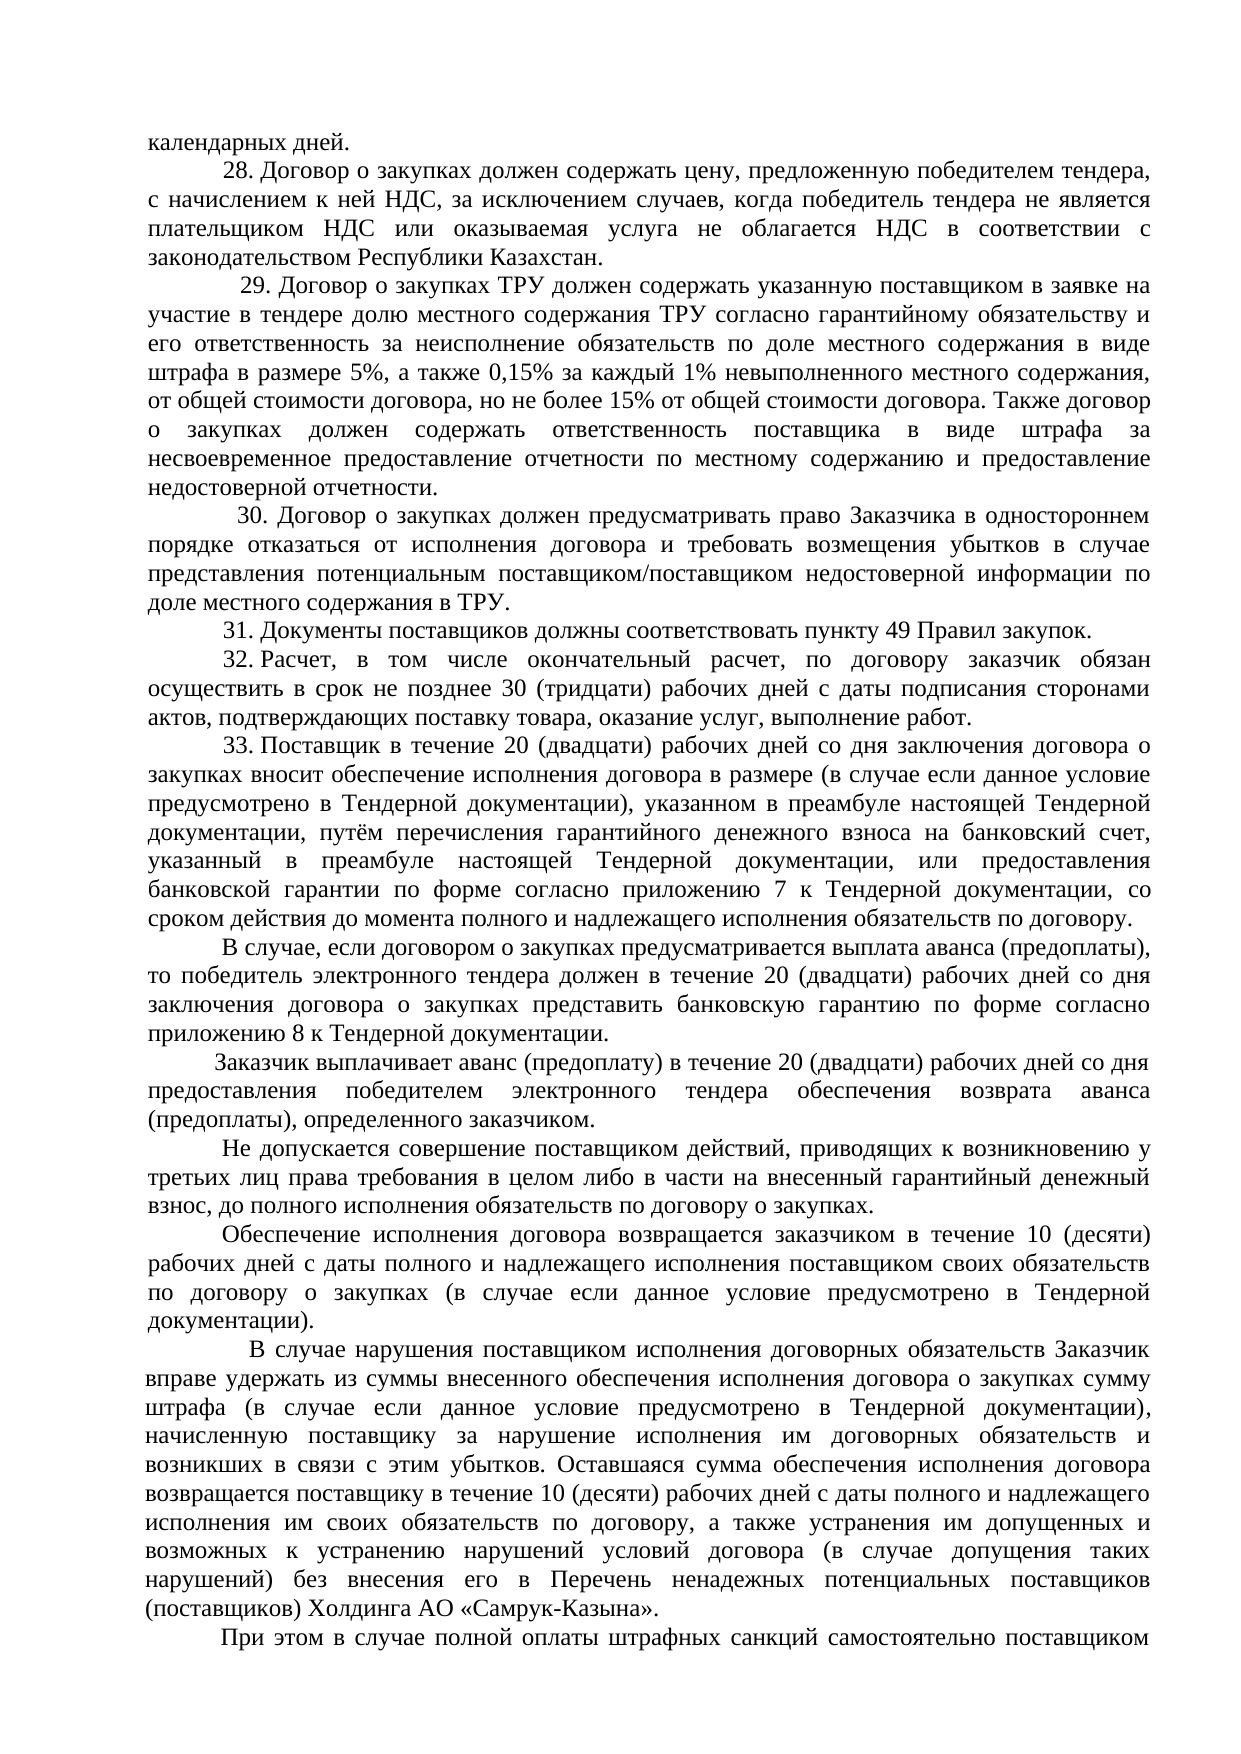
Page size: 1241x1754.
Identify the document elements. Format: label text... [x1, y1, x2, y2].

text Обеспечение исполнения договора возвращается заказчиком в течение 10 (десяти) рабочих дней с даты полного и надлежащего исполнения поставщиком своих обязательств по договору о закупках (в случае если данное условие предусмотрено в Тендерной документации). [148, 1219, 1152, 1334]
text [148, 127, 1152, 155]
text 29. Договор о закупках ТРУ должен содержать указанную поставщиком в заявке на участие в тендере долю местного содержания ТРУ согласно гарантийному обязательству и его ответственность за неисполнение обязательств по доле местного содержания в виде штрафа в размере 5%, а также 0,15% за каждый 1% невыполненного местного содержания, от общей стоимости договора, но не более 15% от общей стоимости договора. Также договор о закупках должен содержать ответственность поставщика в виде штрафа за несвоевременное предоставление отчетности по местному содержанию и предоставление недостоверной отчетности. [148, 270, 1152, 500]
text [145, 1622, 1152, 1650]
text 31. Документы поставщиков должны соответствовать пункту 49 Правил закупок. [148, 615, 1152, 644]
text Не допускается совершение поставщиком действий, приводящих к возникновению у третьих лиц права требования в целом либо в части на внесенный гарантийный денежный взнос, до полного исполнения обязательств по договору о закупках. [148, 1133, 1152, 1219]
text 33. Поставщик в течение 20 (двадцати) рабочих дней со дня заключения договора о закупках вносит обеспечение исполнения договора в размере (в случае если данное условие предусмотрено в Тендерной документации), указанном в преамбуле настоящей Тендерной документации, путём перечисления гарантийного денежного взноса на банковский счет, указанный в преамбуле настоящей Тендерной документации, или предоставления банковской гарантии по форме согласно приложению 7 к Тендерной документации, со сроком действия до момента полного и надлежащего исполнения обязательств по договору. [148, 730, 1152, 932]
text 30. Договор о закупках должен предусматривать право Заказчика в одностороннем порядке отказаться от исполнения договора и требовать возмещения убытков в случае представления потенциальным поставщиком/поставщиком недостоверной информации по доле местного содержания в ТРУ. [148, 500, 1152, 615]
text 32. Расчет, в том числе окончательный расчет, по договору заказчик обязан осуществить в срок не позднее 30 (тридцати) рабочих дней с даты подписания сторонами актов, подтверждающих поставку товара, оказание услуг, выполнение работ. [148, 644, 1152, 730]
list В случае, если договором о закупках предусматривается выплата аванса (предоплаты), то победитель электронного тендера должен в течение 20 (двадцати) рабочих дней со дня заключения договора о закупках представить банковскую гарантию по форме согласно приложению 8 к Тендерной документации. [148, 932, 1152, 1047]
text В случае нарушения поставщиком исполнения договорных обязательств Заказчик вправе удержать из суммы внесенного обеспечения исполнения договора о закупках сумму штрафа (в случае если данное условие предусмотрено в Тендерной документации), начисленную поставщику за нарушение исполнения им договорных обязательств и возникших в связи с этим убытков. Оставшаяся сумма обеспечения исполнения договора возвращается поставщику в течение 10 (десяти) рабочих дней с даты полного и надлежащего исполнения им своих обязательств по договору, а также устранения им допущенных и возможных к устранению нарушений условий договора (в случае допущения таких нарушений) без внесения его в Перечень ненадежных потенциальных поставщиков (поставщиков) Холдинга АО «Самрук-Казына». [145, 1334, 1152, 1622]
list Заказчик выплачивает аванс (предоплату) в течение 20 (двадцати) рабочих дней со дня предоставления победителем электронного тендера обеспечения возврата аванса (предоплаты), определенного заказчиком. [148, 1047, 1152, 1133]
text 28. Договор о закупках должен содержать цену, предложенную победителем тендера, с начислением к ней НДС, за исключением случаев, когда победитель тендера не является плательщиком НДС или оказываемая услуга не облагается НДС в соответствии с законодательством Республики Казахстан. [148, 155, 1152, 270]
